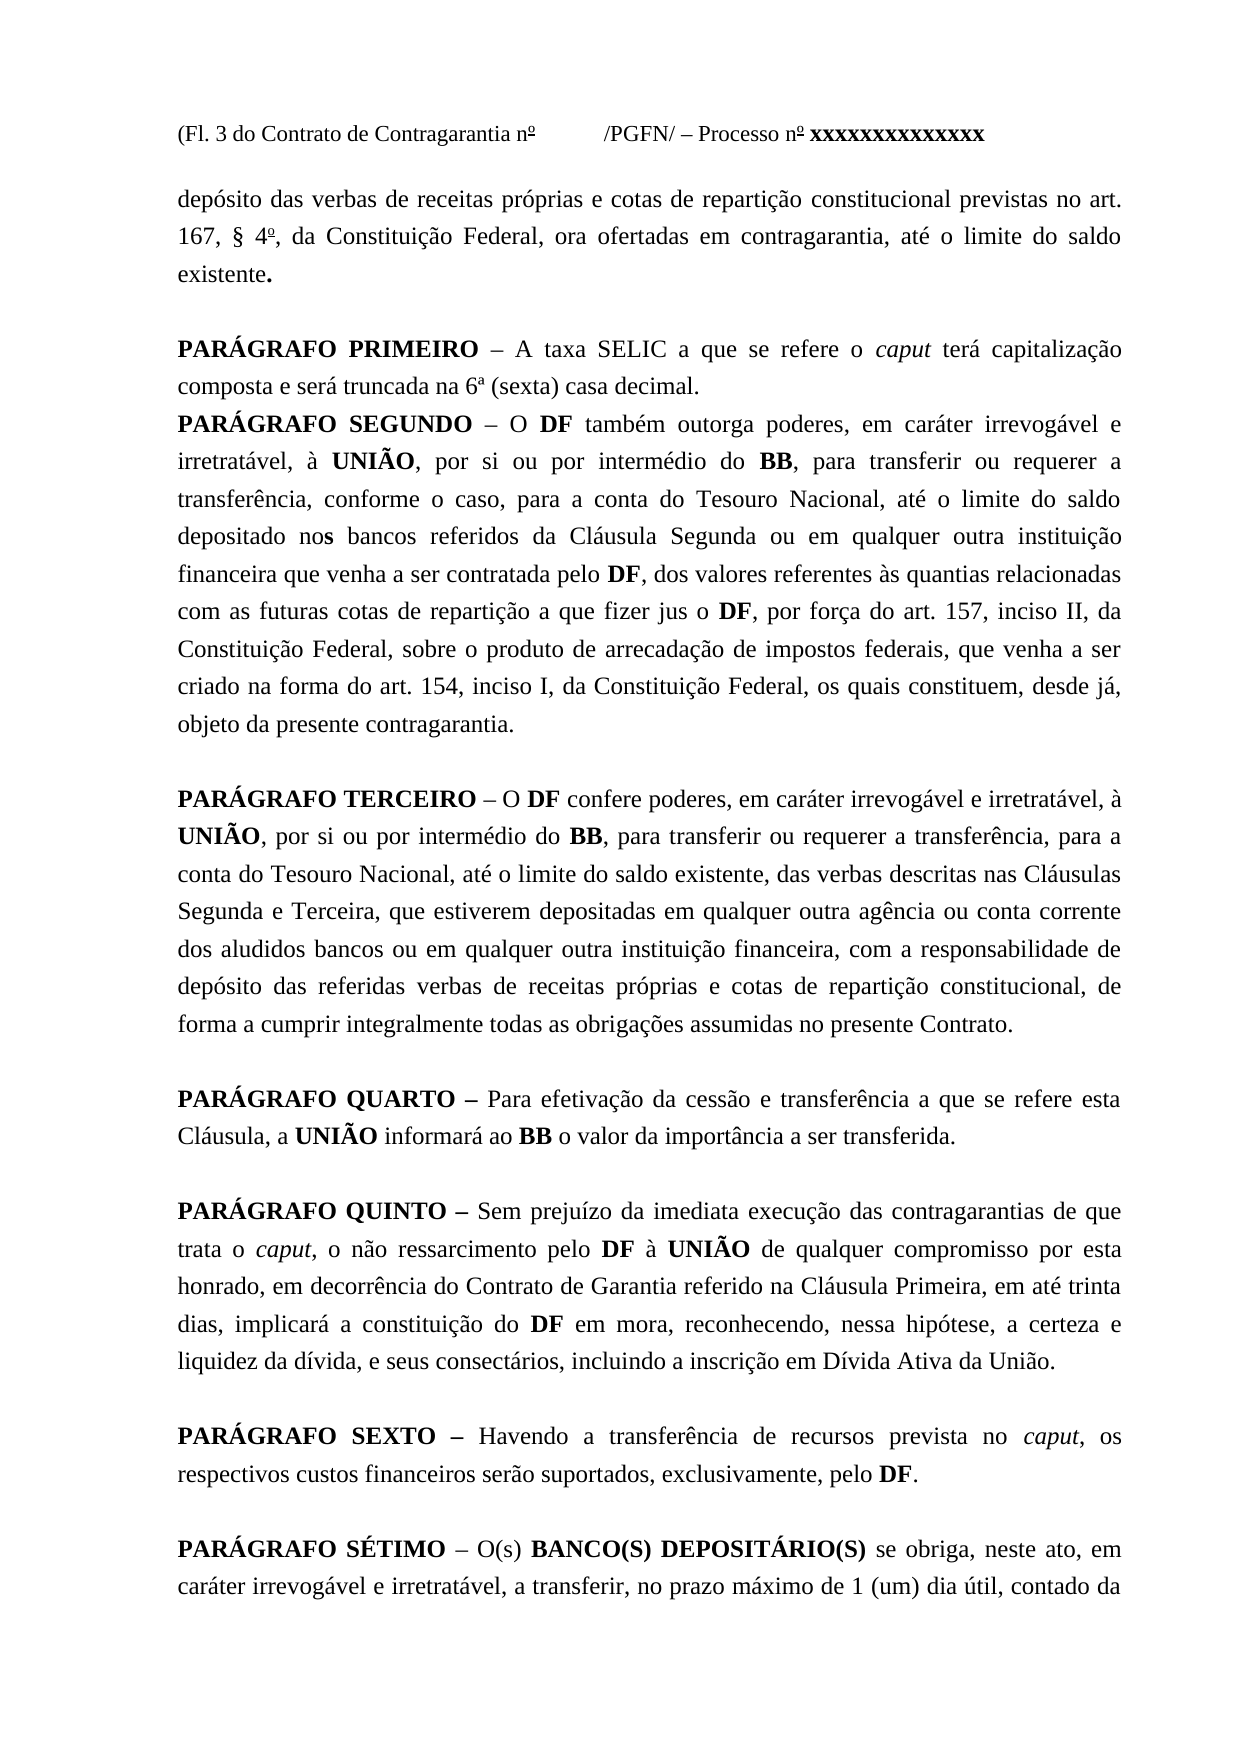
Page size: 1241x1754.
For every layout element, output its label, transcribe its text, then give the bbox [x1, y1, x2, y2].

text PARÁGRAFO SEXTO – Havendo a transferência de recursos prevista no caput, os respectivos custos financeiros serão suportados, exclusivamente, pelo DF. [177, 1415, 1122, 1490]
text PARÁGRAFO SEGUNDO – O DF também outorga poderes, em caráter irrevogável e irretratável, à UNIÃO, por si ou por intermédio do BB, para transferir ou requerer a transferência, conforme o caso, para a conta do Tesouro Nacional, até o limite do saldo depositado nos bancos referidos da Cláusula Segunda ou em qualquer outra instituição financeira que venha a ser contratada pelo DF, dos valores referentes às quantias relacionadas com as futuras cotas de repartição a que fizer jus o DF, por força do art. 157, inciso II, da Constituição Federal, sobre o produto de arrecadação de impostos federais, que venha a ser criado na forma do art. 154, inciso I, da Constituição Federal, os quais constituem, desde já, objeto da presente contragarantia. [177, 402, 1122, 740]
text PARÁGRAFO PRIMEIRO – A taxa SELIC a que se refere o caput terá capitalização composta e será truncada na 6ª (sexta) casa decimal. [177, 327, 1122, 402]
text PARÁGRAFO TERCEIRO – O DF confere poderes, em caráter irrevogável e irretratável, à UNIÃO, por si ou por intermédio do BB, para transferir ou requerer a transferência, para a conta do Tesouro Nacional, até o limite do saldo existente, das verbas descritas nas Cláusulas Segunda e Terceira, que estiverem depositadas em qualquer outra agência ou conta corrente dos aludidos bancos ou em qualquer outra instituição financeira, com a responsabilidade de depósito das referidas verbas de receitas próprias e cotas de repartição constitucional, de forma a cumprir integralmente todas as obrigações assumidas no presente Contrato. [177, 777, 1122, 1040]
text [177, 177, 1122, 290]
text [177, 1527, 1122, 1602]
text PARÁGRAFO QUARTO – Para efetivação da cessão e transferência a que se refere esta Cláusula, a UNIÃO informará ao BB o valor da importância a ser transferida. [177, 1077, 1122, 1152]
text PARÁGRAFO QUINTO – Sem prejuízo da imediata execução das contragarantias de que trata o caput, o não ressarcimento pelo DF à UNIÃO de qualquer compromisso por esta honrado, em decorrência do Contrato de Garantia referido na Cláusula Primeira, em até trinta dias, implicará a constituição do DF em mora, reconhecendo, nessa hipótese, a certeza e liquidez da dívida, e seus consectários, incluindo a inscrição em Dívida Ativa da União. [177, 1190, 1122, 1377]
